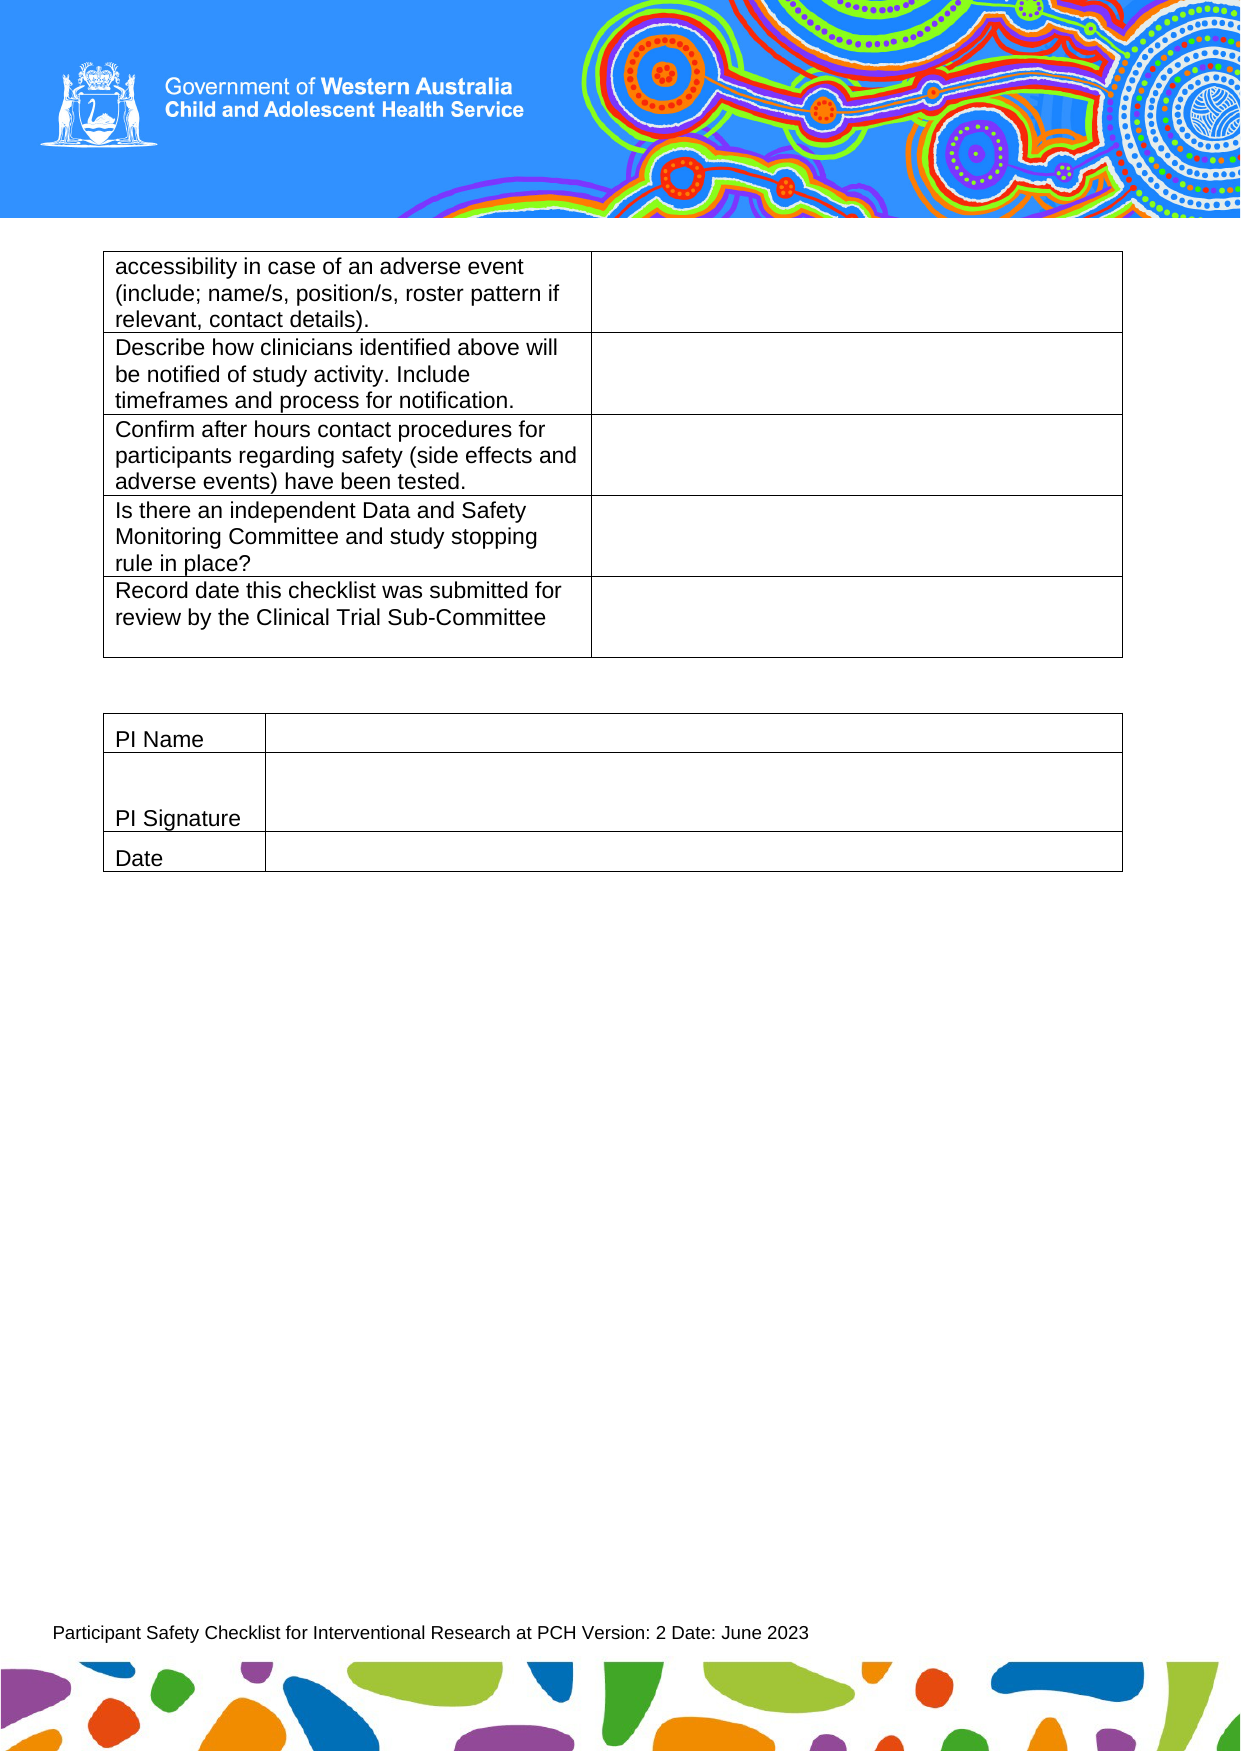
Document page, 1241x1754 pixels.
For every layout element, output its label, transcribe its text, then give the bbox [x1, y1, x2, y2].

table_cell Confirm after hours contact procedures for participants regarding safety (side effects and adverse events) have been tested. [104, 415, 591, 495]
table_cell [592, 577, 1122, 657]
table_cell [266, 832, 1122, 871]
table_cell [592, 333, 1122, 413]
table_cell Is there an independent Data and Safety Monitoring Committee and study stopping rule in place? [104, 496, 591, 576]
table_cell [592, 496, 1122, 576]
table_cell [592, 415, 1122, 495]
table_cell Date [104, 832, 265, 871]
table_cell [266, 753, 1122, 831]
table_cell [592, 252, 1122, 332]
table_header PI Name [104, 714, 265, 752]
picture [0, 0, 1241, 218]
picture [0, 1656, 1241, 1751]
table_cell PI Signature [104, 753, 265, 831]
table_header [266, 714, 1122, 752]
table_cell Describe how clinicians identified above will be notified of study activity. Include timeframes and process for notification. [104, 333, 591, 413]
table_cell Record date this checklist was submitted for review by the Clinical Trial Sub-Committee [104, 577, 591, 657]
